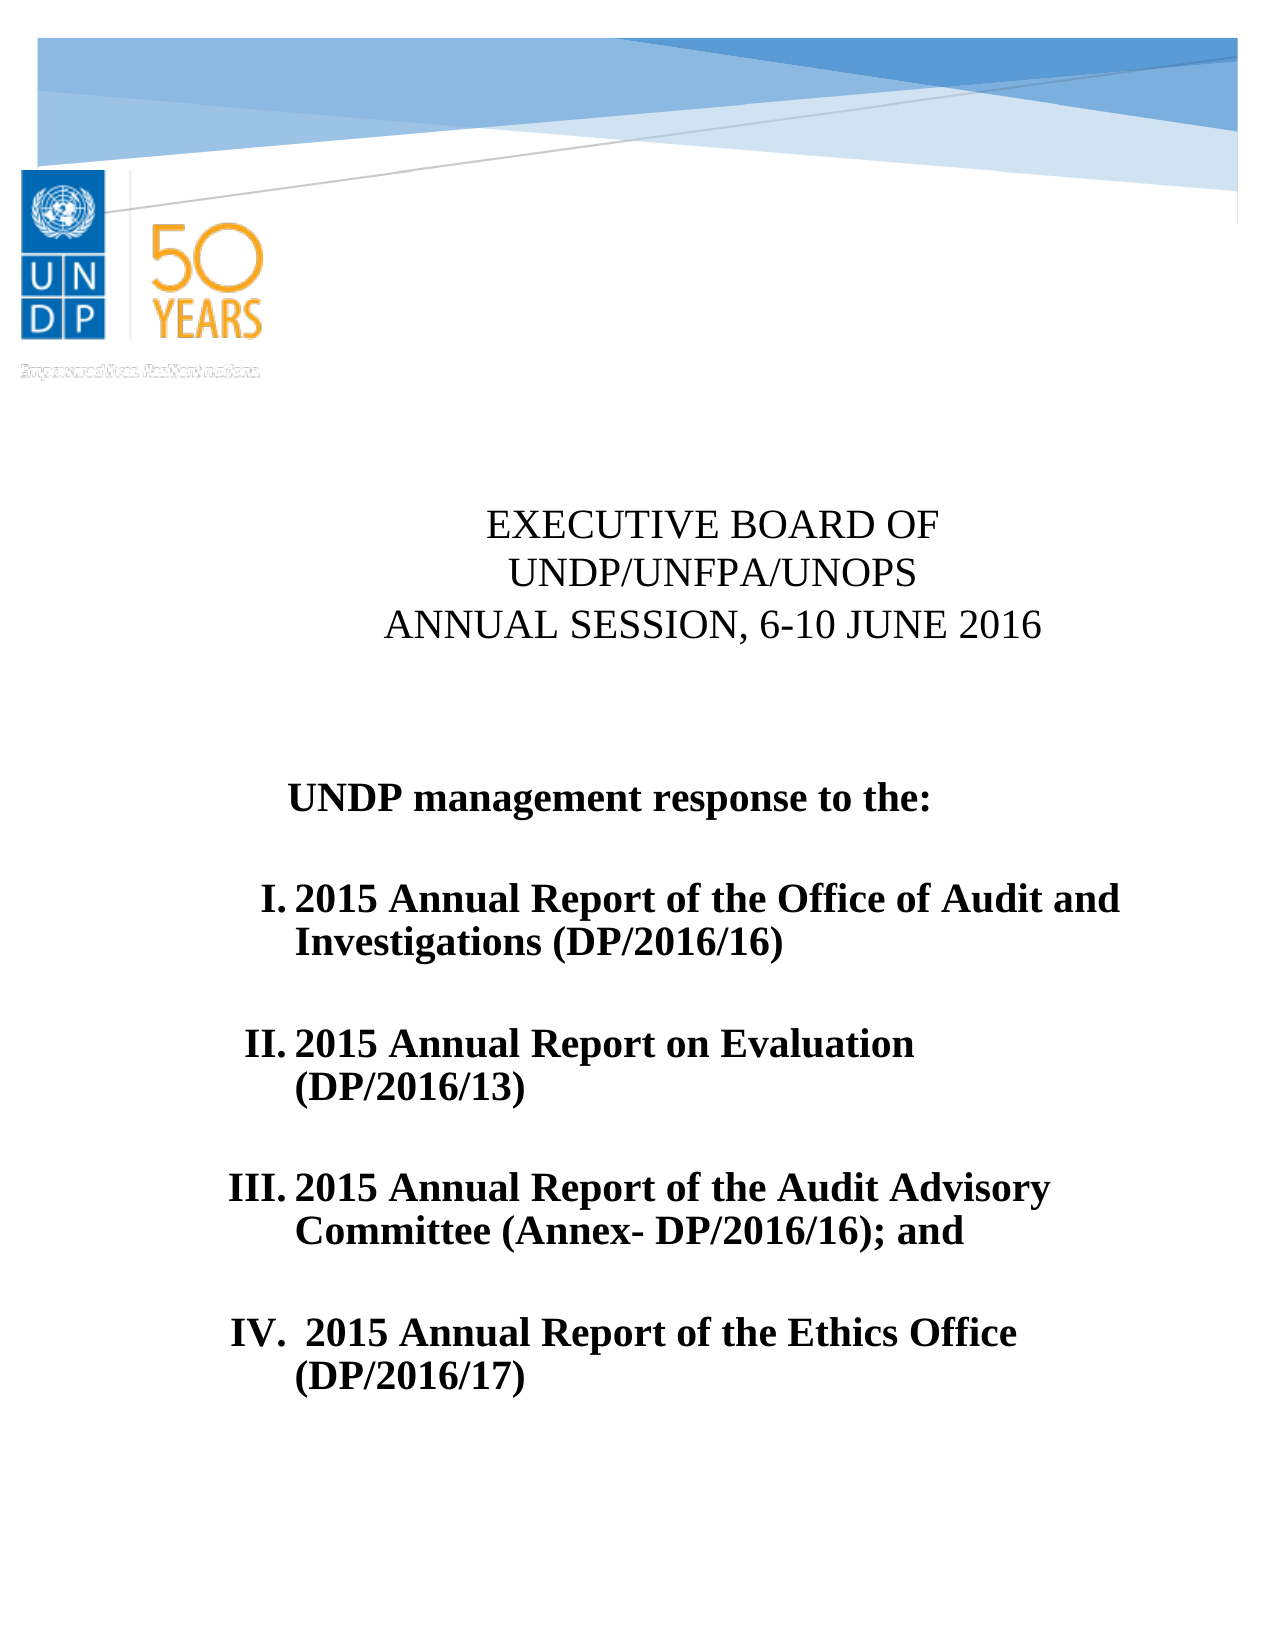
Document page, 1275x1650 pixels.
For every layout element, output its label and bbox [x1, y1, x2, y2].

picture [20, 37, 1238, 382]
